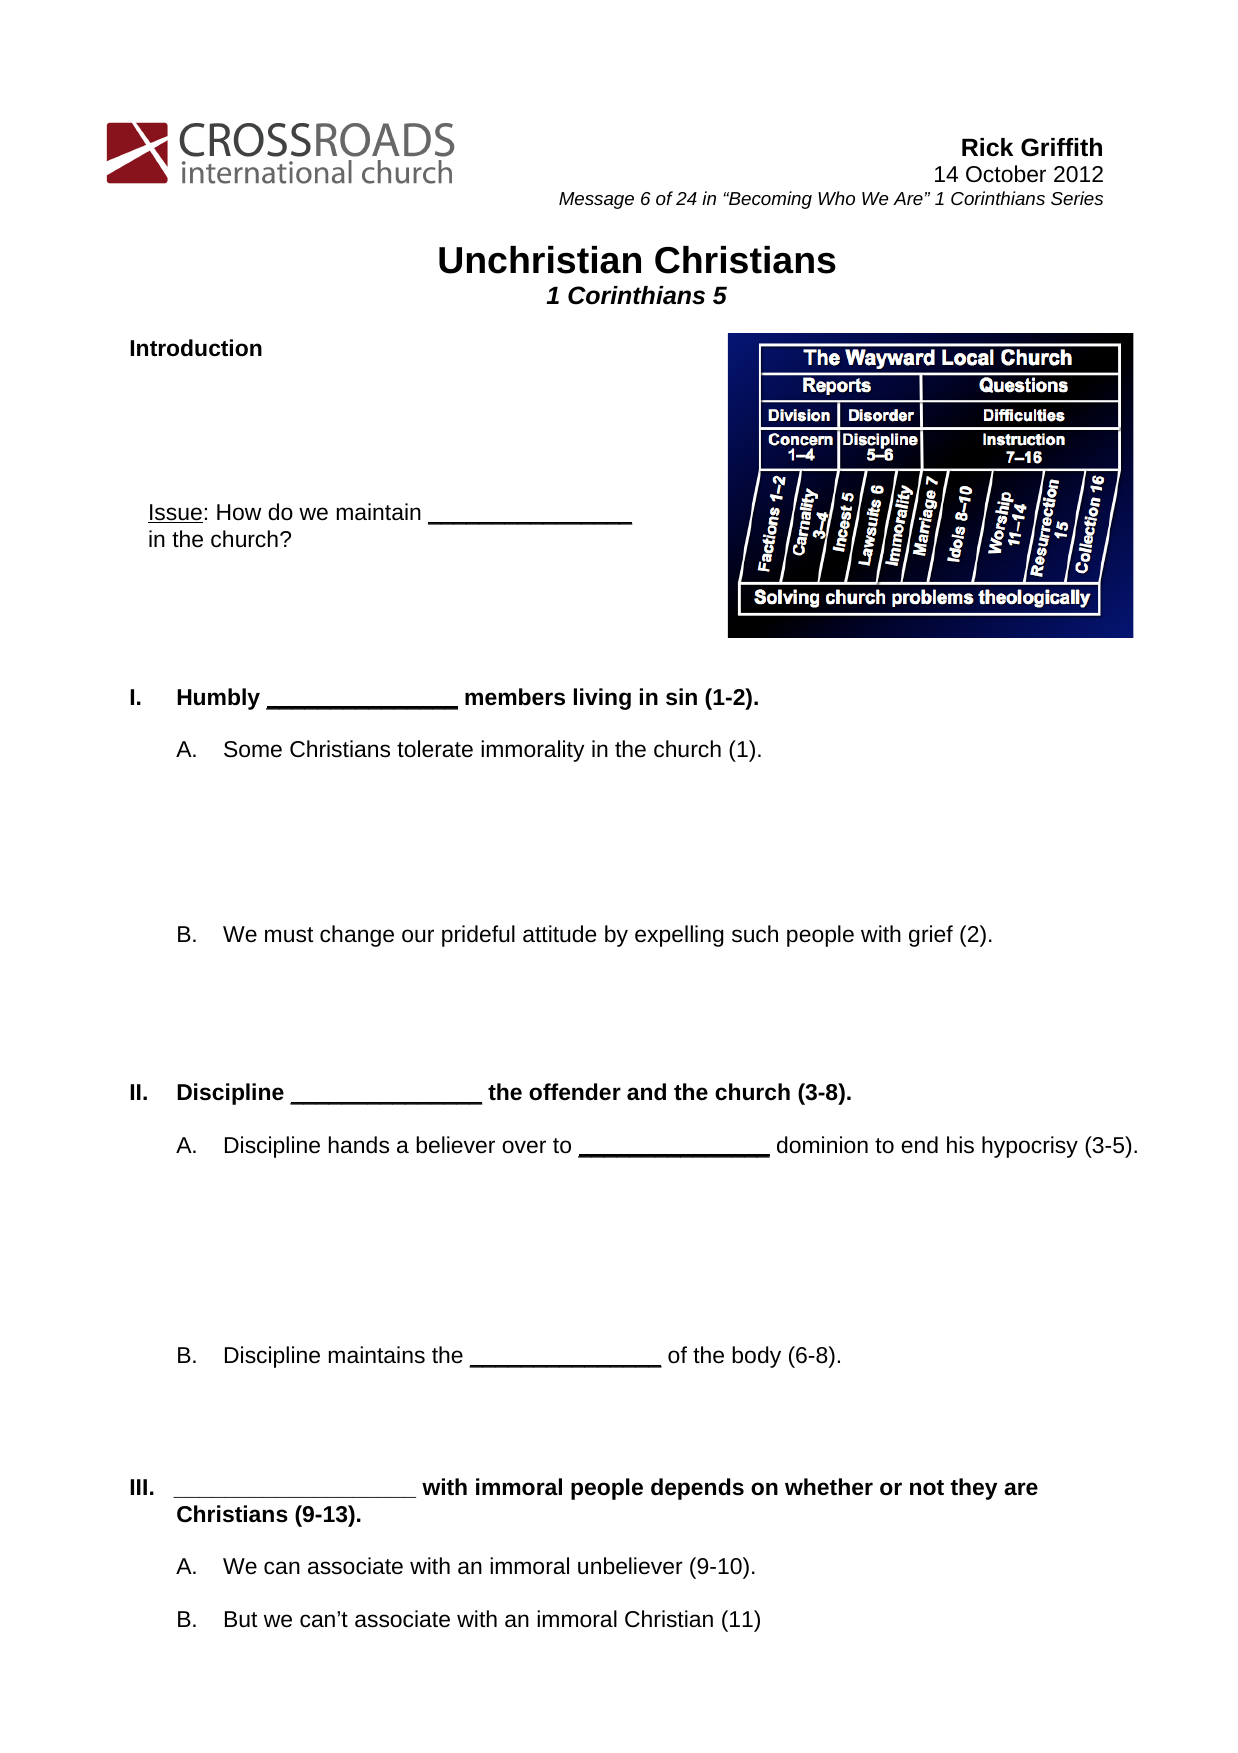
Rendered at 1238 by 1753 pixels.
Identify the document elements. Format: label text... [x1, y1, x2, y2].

picture [727, 333, 1134, 638]
text Unchristian Christians [129, 238, 1145, 281]
text III. ___________________ with immoral people depends on whether or not they are Christians (9-13). [129, 1474, 1142, 1527]
text A. We can associate with an immoral unbeliever (9-10). [176, 1553, 1142, 1580]
text Message 6 of 24 in “Becoming Who We Are” 1 Corinthians Series [129, 188, 1144, 209]
picture [102, 114, 459, 192]
text B. But we can’t associate with an immoral Christian (11) [176, 1606, 1142, 1632]
text II. Discipline _______________ the offender and the church (3-8). [129, 1079, 1142, 1105]
text B. We must change our prideful attitude by expelling such people with grief (2). [176, 921, 1142, 947]
text B. Discipline maintains the _______________ of the body (6-8). [176, 1342, 1142, 1369]
text A. Discipline hands a believer over to _______________ dominion to end his hypocrisy (3-5). [176, 1132, 1142, 1158]
text Issue: How do we maintain ________________ in the church? [148, 499, 727, 552]
text 14 October 2012 [459, 161, 1144, 188]
text 1 Corinthians 5 [129, 281, 1144, 310]
subtitle Introduction [129, 335, 727, 361]
text A. Some Christians tolerate immorality in the church (1). [176, 736, 1142, 763]
text Rick Griffith [459, 132, 1144, 161]
text I. Humbly _______________ members living in sin (1-2). [129, 684, 1142, 710]
